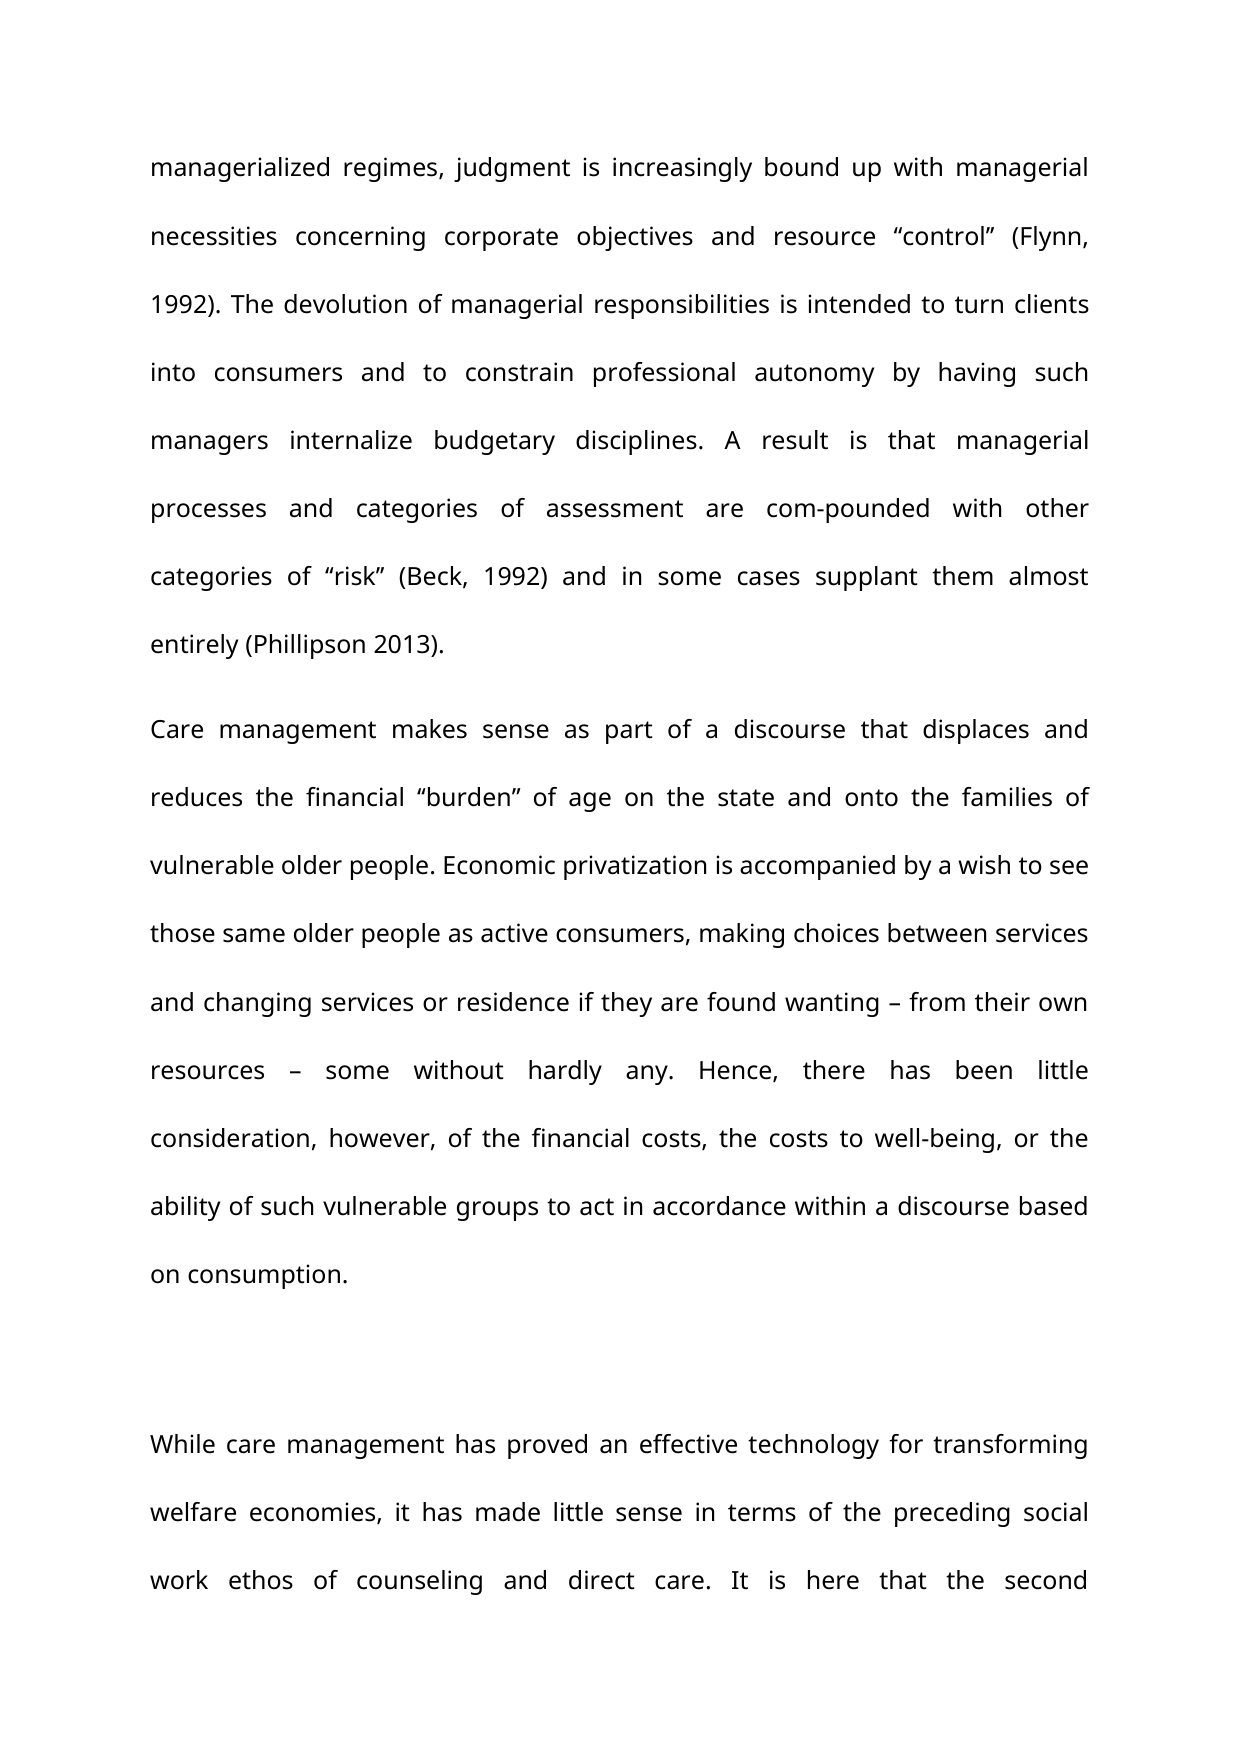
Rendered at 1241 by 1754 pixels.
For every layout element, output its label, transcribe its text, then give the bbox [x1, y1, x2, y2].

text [150, 1426, 1090, 1597]
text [150, 150, 1090, 661]
text Care management makes sense as part of a discourse that displaces and reduces the financial ‘‘burden’’ of age on the state and onto the families of vulnerable older people. Economic privatization is accompanied by a wish to see those same older people as active consumers, making choices between services and changing services or residence if they are found wanting – from their own resources – some without hardly any. Hence, there has been little consideration, however, of the financial costs, the costs to well-being, or the ability of such vulnerable groups to act in accordance within a discourse based on consumption. [150, 712, 1090, 1291]
